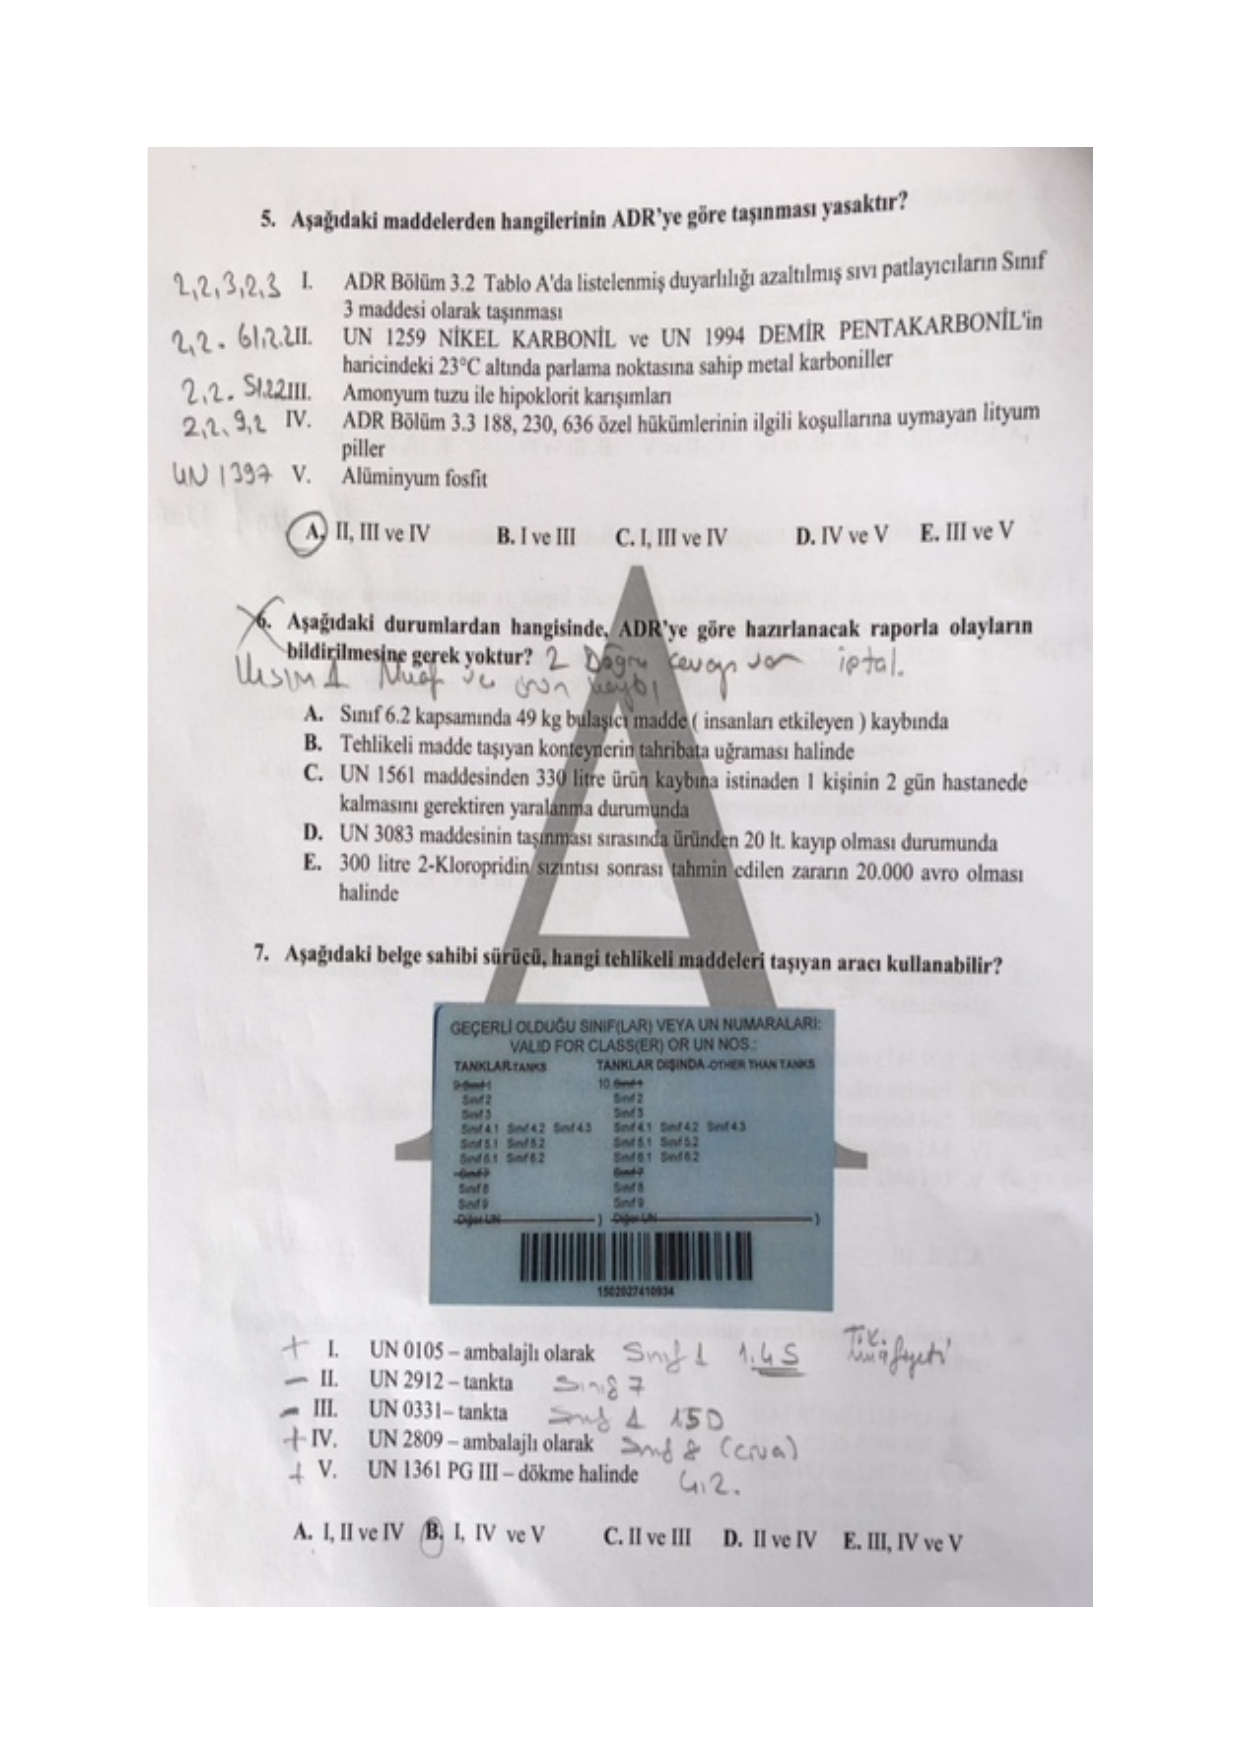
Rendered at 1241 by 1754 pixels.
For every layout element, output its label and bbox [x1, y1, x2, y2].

picture [147, 147, 1093, 1607]
